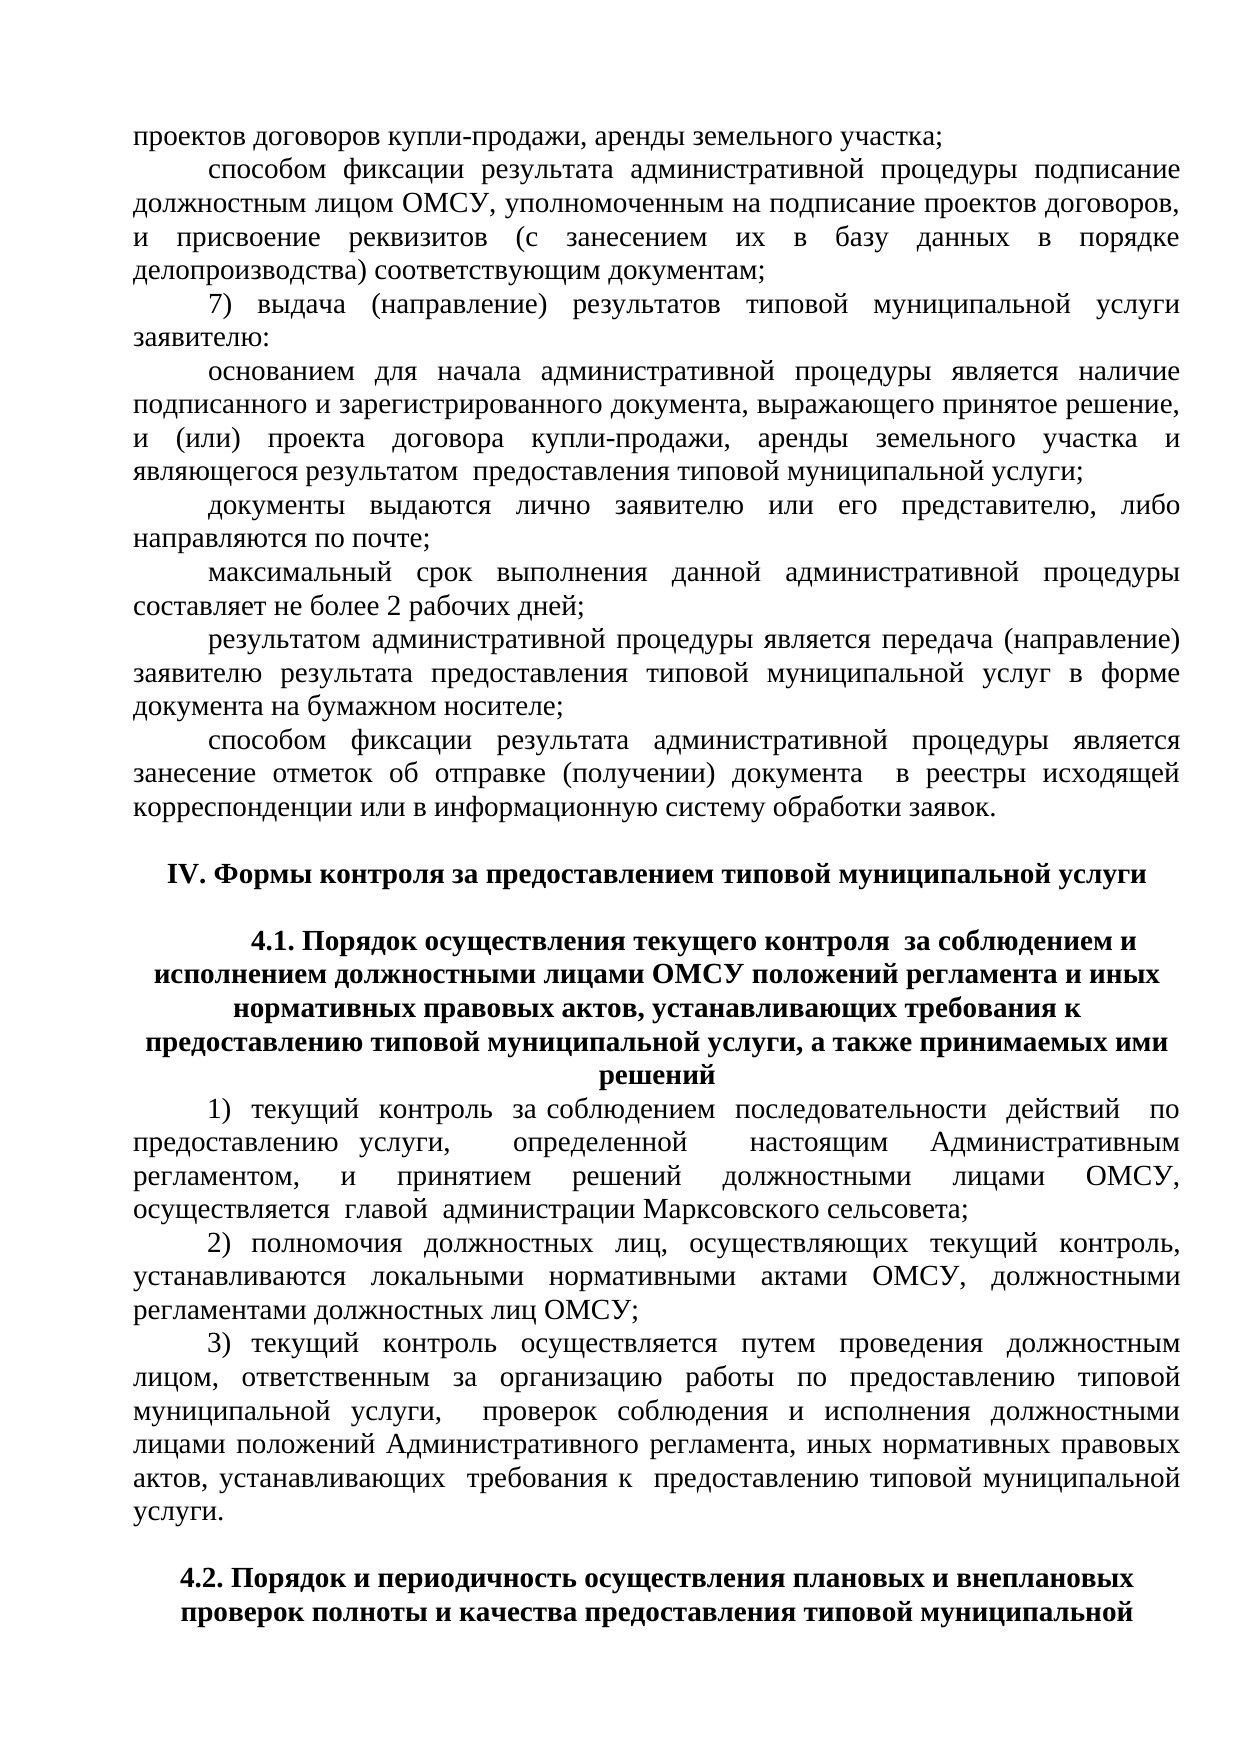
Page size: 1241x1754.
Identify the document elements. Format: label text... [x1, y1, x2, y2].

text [133, 1560, 1181, 1627]
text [133, 118, 1181, 152]
text 7) выдача (направление) результатов типовой муниципальной услуги заявителю: [133, 286, 1181, 353]
list текущий контроль осуществляется путем проведения должностным лицом, ответственным за организацию работы по предоставлению типовой муниципальной услуги, проверок соблюдения и исполнения должностными лицами положений Административного регламента, иных нормативных правовых актов, устанавливающих требования к предоставлению типовой муниципальной услуги. [133, 1326, 1181, 1527]
text результатом административной процедуры является передача (направление) заявителю результата предоставления типовой муниципальной услуг в форме документа на бумажном носителе; [133, 621, 1181, 722]
text способом фиксации результата административной процедуры подписание должностным лицом ОМСУ, уполномоченным на подписание проектов договоров, и присвоение реквизитов (с занесением их в базу данных в порядке делопроизводства) соответствующим документам; [133, 152, 1181, 286]
list текущий контроль за соблюдением последовательности действий по предоставлению услуги, определенной настоящим Административным регламентом, и принятием решений должностными лицами ОМСУ, осуществляется главой администрации Марксовского сельсовета; [133, 1091, 1181, 1225]
text IV. Формы контроля за предоставлением типовой муниципальной услуги [133, 856, 1181, 889]
text максимальный срок выполнения данной административной процедуры составляет не более 2 рабочих дней; [133, 554, 1181, 621]
text 4.1. Порядок осуществления текущего контроля за соблюдением и исполнением должностными лицами ОМСУ положений регламента и иных нормативных правовых актов, устанавливающих требования к предоставлению типовой муниципальной услуги, а также принимаемых ими решений [133, 923, 1181, 1091]
text основанием для начала административной процедуры является наличие подписанного и зарегистрированного документа, выражающего принятое решение, и (или) проекта договора купли-продажи, аренды земельного участка и являющегося результатом предоставления типовой муниципальной услуги; [133, 353, 1181, 487]
list полномочия должностных лиц, осуществляющих текущий контроль, устанавливаются локальными нормативными актами ОМСУ, должностными регламентами должностных лиц ОМСУ; [133, 1225, 1181, 1326]
text способом фиксации результата административной процедуры является занесение отметок об отправке (получении) документа в реестры исходящей корреспонденции или в информационную систему обработки заявок. [133, 722, 1181, 822]
text документы выдаются лично заявителю или его представителю, либо направляются по почте; [133, 487, 1181, 554]
